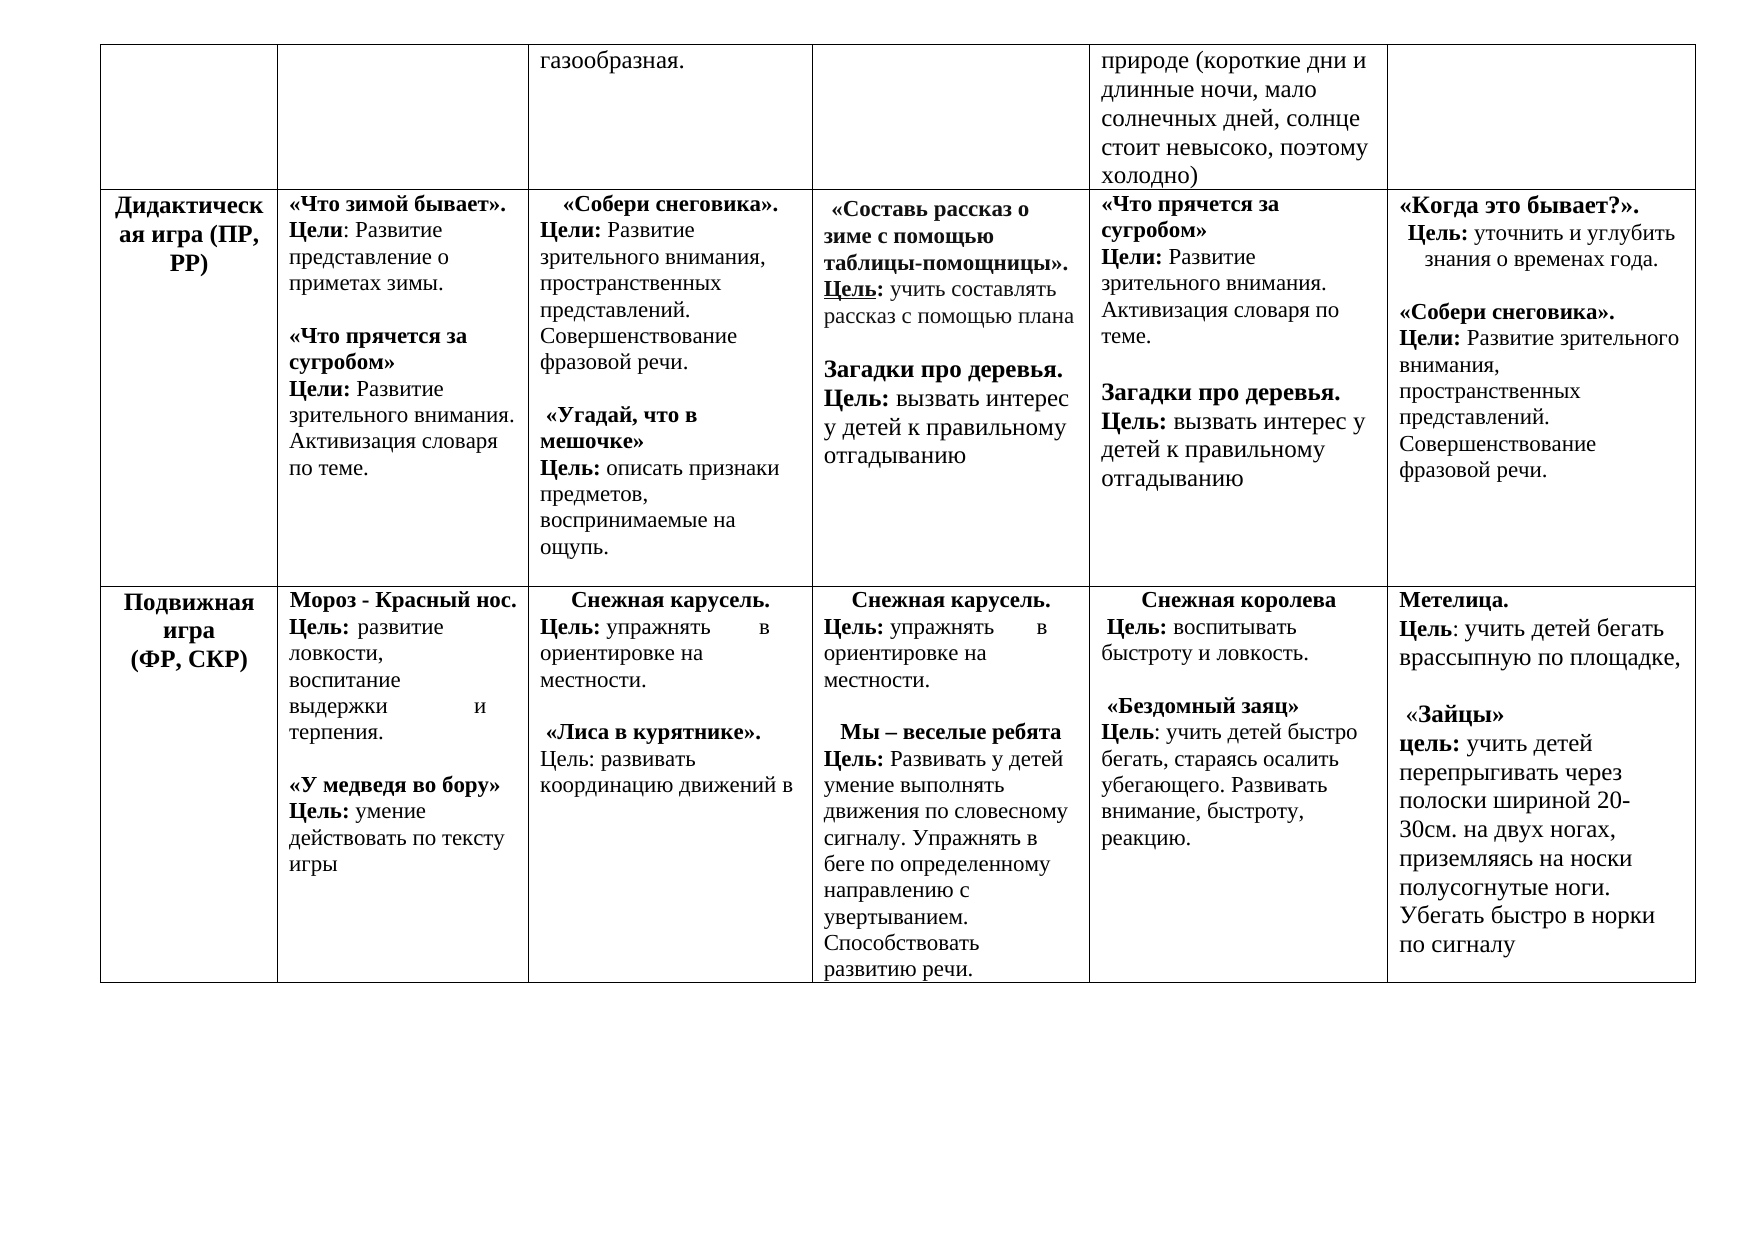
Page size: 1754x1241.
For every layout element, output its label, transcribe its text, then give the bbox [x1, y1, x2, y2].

table_cell «Когда это бывает?». Цель: уточнить и углубить знания о временах года. «Собери снеговика». Цели: Развитие зрительного внимания, пространственных представлений. Совершенствование фразовой речи. [1388, 190, 1695, 586]
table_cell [101, 587, 277, 982]
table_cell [278, 45, 528, 189]
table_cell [813, 45, 1089, 189]
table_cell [1388, 587, 1695, 982]
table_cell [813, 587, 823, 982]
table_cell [1090, 587, 1387, 982]
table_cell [278, 587, 528, 982]
table_cell «Что прячется за сугробом» Цели: Развитие зрительного внимания. Активизация словаря по теме. Загадки про деревья. Цель: вызвать интерес у детей к правильному отгадыванию [1090, 190, 1387, 586]
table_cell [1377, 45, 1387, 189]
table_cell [529, 587, 812, 982]
table_cell «Что зимой бывает». Цели: Развитие представление о приметах зимы. «Что прячется за сугробом» Цели: Развитие зрительного внимания. Активизация словаря по теме. [278, 190, 528, 586]
table_cell Дидактическая игра (ПР, РР) [101, 190, 277, 586]
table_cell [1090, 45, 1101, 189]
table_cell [1388, 45, 1695, 189]
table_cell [101, 45, 277, 189]
table_cell «Составь рассказ о зиме с помощью таблицы-помощницы». Цель: учить составлять рассказ с помощью плана Загадки про деревья. Цель: вызвать интерес у детей к правильному отгадыванию [813, 190, 1089, 586]
